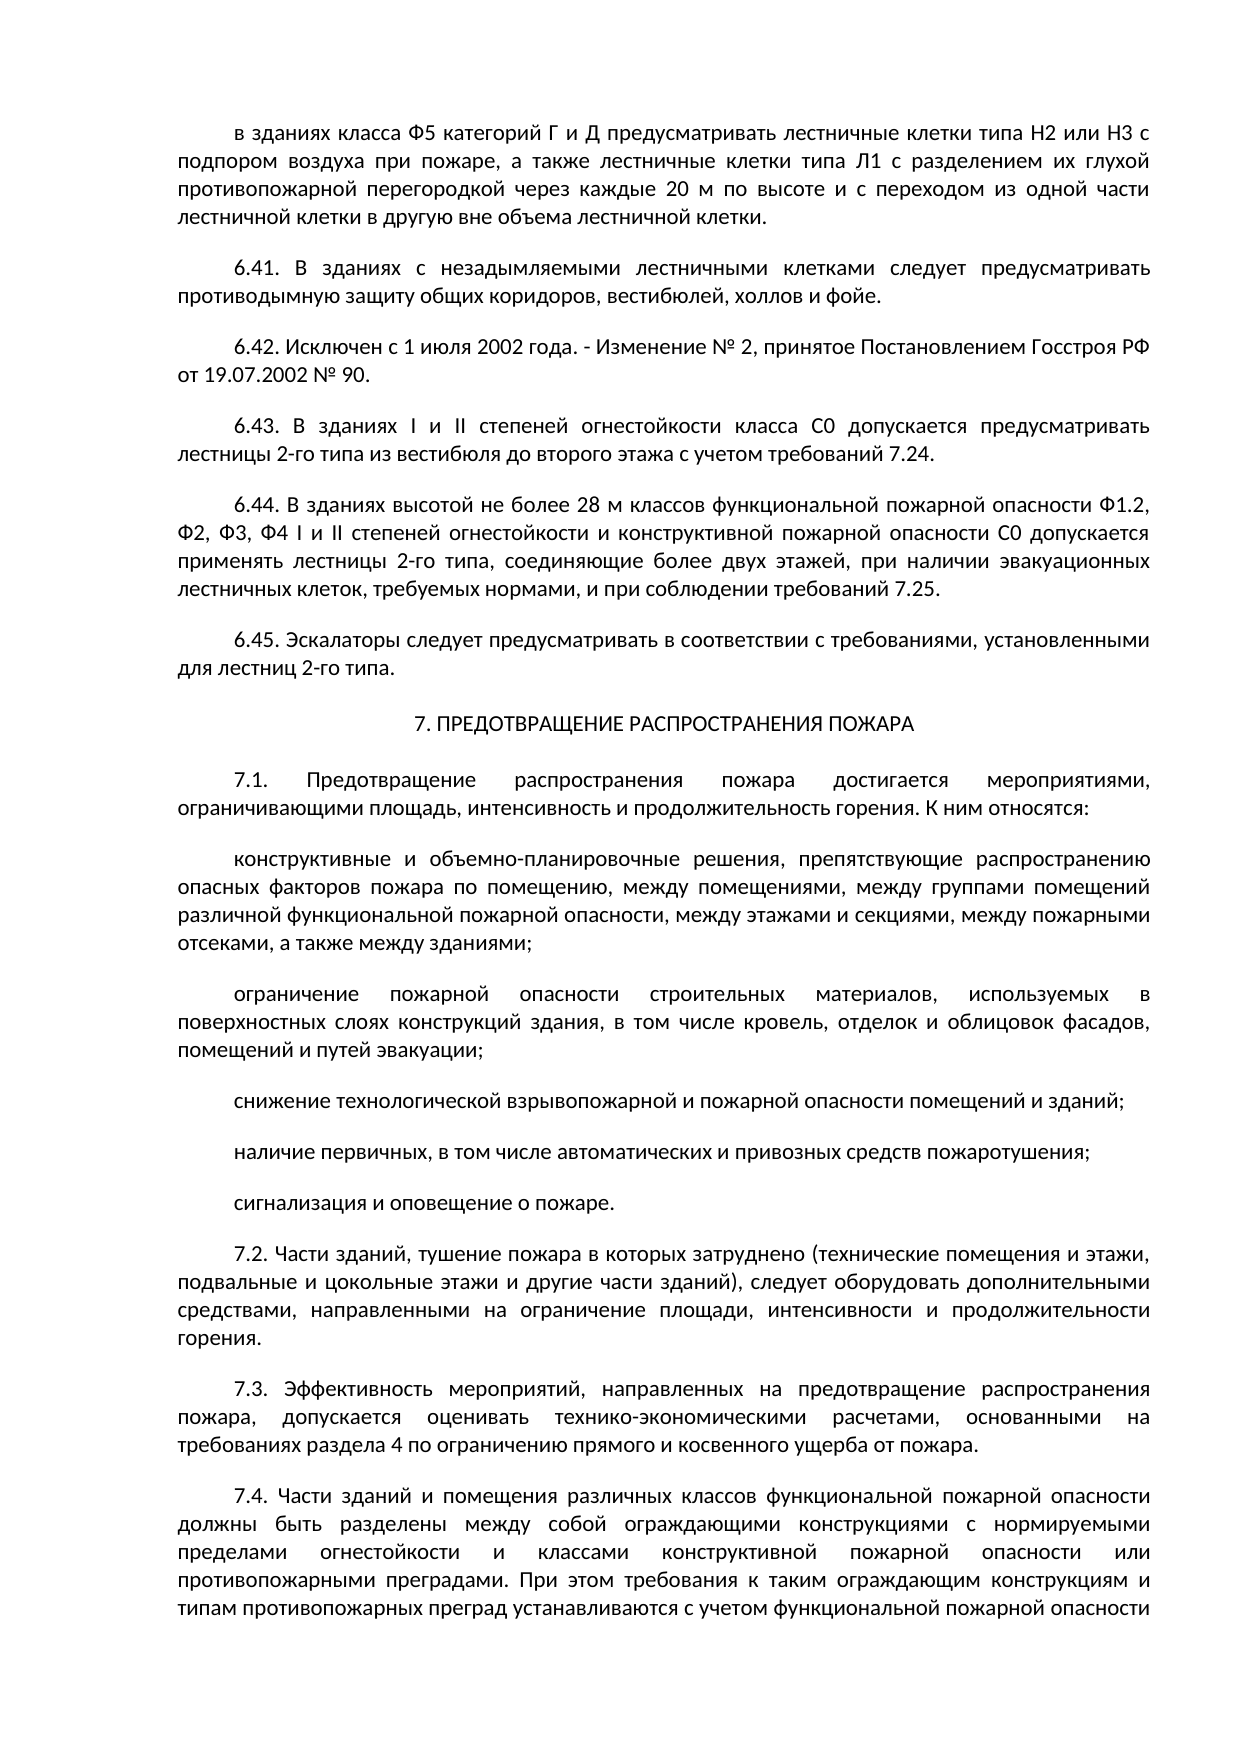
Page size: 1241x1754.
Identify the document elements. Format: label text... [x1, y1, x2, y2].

text 6.43. В зданиях I и II степеней огнестойкости класса С0 допускается предусматривать лестницы 2-го типа из вестибюля до второго этажа с учетом требований 7.24. [177, 411, 1152, 467]
text 7.3. Эффективность мероприятий, направленных на предотвращение распространения пожара, допускается оценивать технико-экономическими расчетами, основанными на требованиях раздела 4 по ограничению прямого и косвенного ущерба от пожара. [177, 1374, 1152, 1458]
text 6.41. В зданиях с незадымляемыми лестничными клетками следует предусматривать противодымную защиту общих коридоров, вестибюлей, холлов и фойе. [177, 253, 1152, 309]
text в зданиях класса Ф5 категорий Г и Д предусматривать лестничные клетки типа Н2 или Н3 с подпором воздуха при пожаре, а также лестничные клетки типа Л1 с разделением их глухой противопожарной перегородкой через каждые 20 м по высоте и с переходом из одной части лестничной клетки в другую вне объема лестничной клетки. [177, 118, 1152, 230]
text конструктивные и объемно-планировочные решения, препятствующие распространению опасных факторов пожара по помещению, между помещениями, между группами помещений различной функциональной пожарной опасности, между этажами и секциями, между пожарными отсеками, а также между зданиями; [177, 844, 1152, 956]
text 7.2. Части зданий, тушение пожара в которых затруднено (технические помещения и этажи, подвальные и цокольные этажи и другие части зданий), следует оборудовать дополнительными средствами, направленными на ограничение площади, интенсивности и продолжительности горения. [177, 1239, 1152, 1351]
text 6.45. Эскалаторы следует предусматривать в соответствии с требованиями, установленными для лестниц 2-го типа. [177, 625, 1152, 681]
text 6.42. Исключен с 1 июля 2002 года. - Изменение № 2, принятое Постановлением Госстроя РФ от 19.07.2002 № 90. [177, 332, 1152, 388]
text наличие первичных, в том числе автоматических и привозных средств пожаротушения; [177, 1137, 1152, 1165]
text ограничение пожарной опасности строительных материалов, используемых в поверхностных слоях конструкций здания, в том числе кровель, отделок и облицовок фасадов, помещений и путей эвакуации; [177, 979, 1152, 1063]
text 6.44. В зданиях высотой не более 28 м классов функциональной пожарной опасности Ф1.2, Ф2, Ф3, Ф4 I и II степеней огнестойкости и конструктивной пожарной опасности С0 допускается применять лестницы 2-го типа, соединяющие более двух этажей, при наличии эвакуационных лестничных клеток, требуемых нормами, и при соблюдении требований 7.25. [177, 490, 1152, 602]
text 7. ПРЕДОТВРАЩЕНИЕ РАСПРОСТРАНЕНИЯ ПОЖАРА [177, 709, 1152, 737]
text 7.1. Предотвращение распространения пожара достигается мероприятиями, ограничивающими площадь, интенсивность и продолжительность горения. К ним относятся: [177, 765, 1152, 821]
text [177, 1481, 1152, 1621]
text снижение технологической взрывопожарной и пожарной опасности помещений и зданий; [177, 1086, 1152, 1114]
text сигнализация и оповещение о пожаре. [177, 1188, 1152, 1216]
